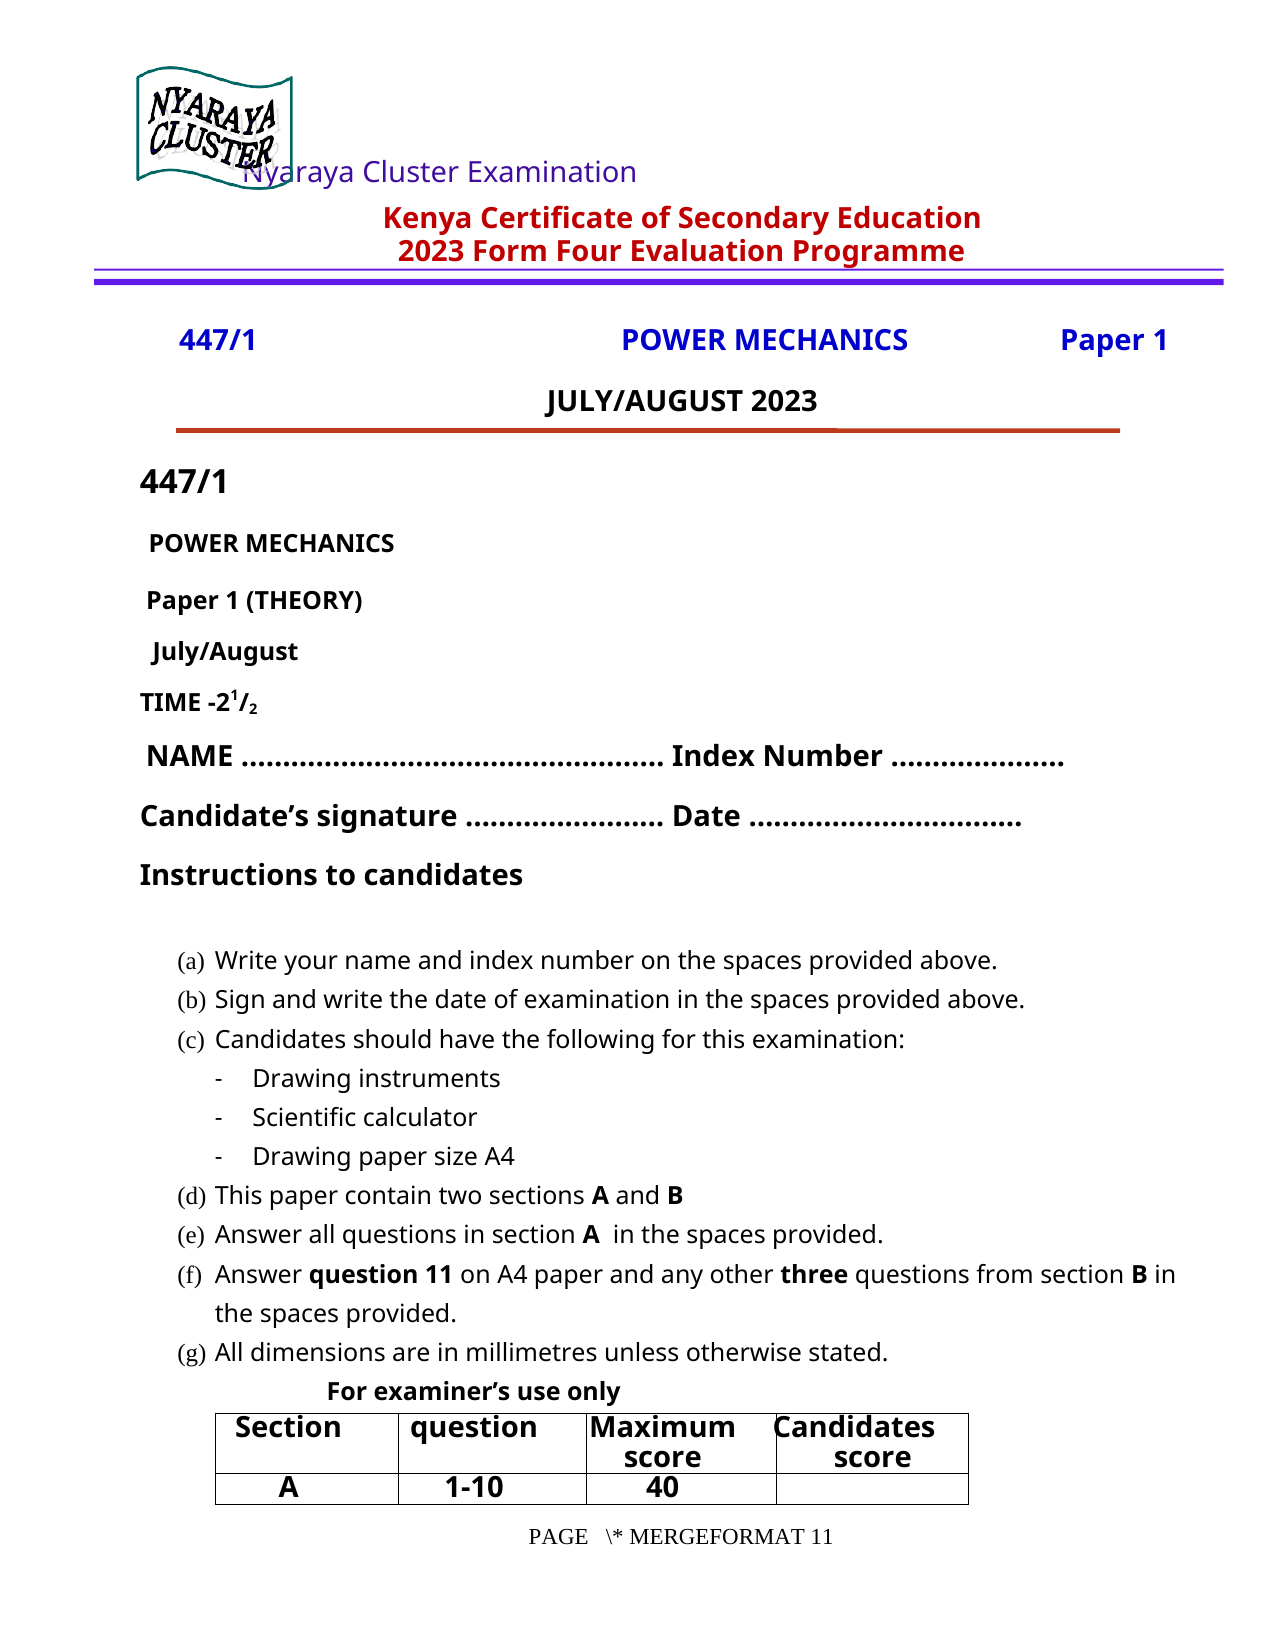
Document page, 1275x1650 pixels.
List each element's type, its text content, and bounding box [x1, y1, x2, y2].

text TIME -21/2 [139, 684, 1217, 718]
table_cell [777, 1474, 968, 1504]
text Candidate’s signature …………………… Date …………………………… [139, 795, 1217, 834]
text Kenya Certificate of Secondary Education [369, 197, 996, 236]
text NAME …………………………………………… Index Number ………………… [139, 735, 1217, 775]
list For examiner’s use only [197, 1374, 1217, 1408]
text Instructions to candidates [139, 854, 1217, 894]
list This paper contain two sections A and B [177, 1178, 1217, 1212]
list Scientific calculator [214, 1100, 1217, 1134]
list Answer question 11 on A4 paper and any other three questions from section B in the spaces provided. [177, 1256, 1217, 1329]
text JULY/AUGUST 2023 [367, 381, 997, 420]
list Drawing instruments [214, 1061, 1217, 1094]
table_header Candidates score [777, 1414, 968, 1473]
list All dimensions are in millimetres unless otherwise stated. [177, 1335, 1217, 1369]
subtitle 2023 Form Four Evaluation Programme [367, 236, 996, 268]
list Answer all questions in section A in the spaces provided. [177, 1217, 1217, 1251]
text 447/1 [139, 420, 1217, 503]
text POWER MECHANICS [139, 526, 1217, 559]
list Sign and write the date of examination in the spaces provided above. [177, 982, 1217, 1016]
text 447/1 POWER MECHANICS Paper 1 [179, 319, 1217, 358]
list Drawing paper size A4 [214, 1139, 1217, 1173]
picture [136, 66, 293, 190]
table_cell 40 [587, 1474, 776, 1504]
table_cell A [216, 1474, 398, 1504]
table_header Section [216, 1414, 398, 1473]
list Candidates should have the following for this examination: [177, 1021, 1217, 1055]
list Write your name and index number on the spaces provided above. [177, 943, 1217, 977]
text July/August [139, 633, 1217, 667]
text Nyaraya Cluster Examination [139, 123, 983, 197]
table_header question [399, 1414, 586, 1473]
table_header Maximum score [587, 1414, 776, 1473]
table_cell 1-10 [399, 1474, 586, 1504]
text Paper 1 (THEORY) [139, 582, 1217, 616]
